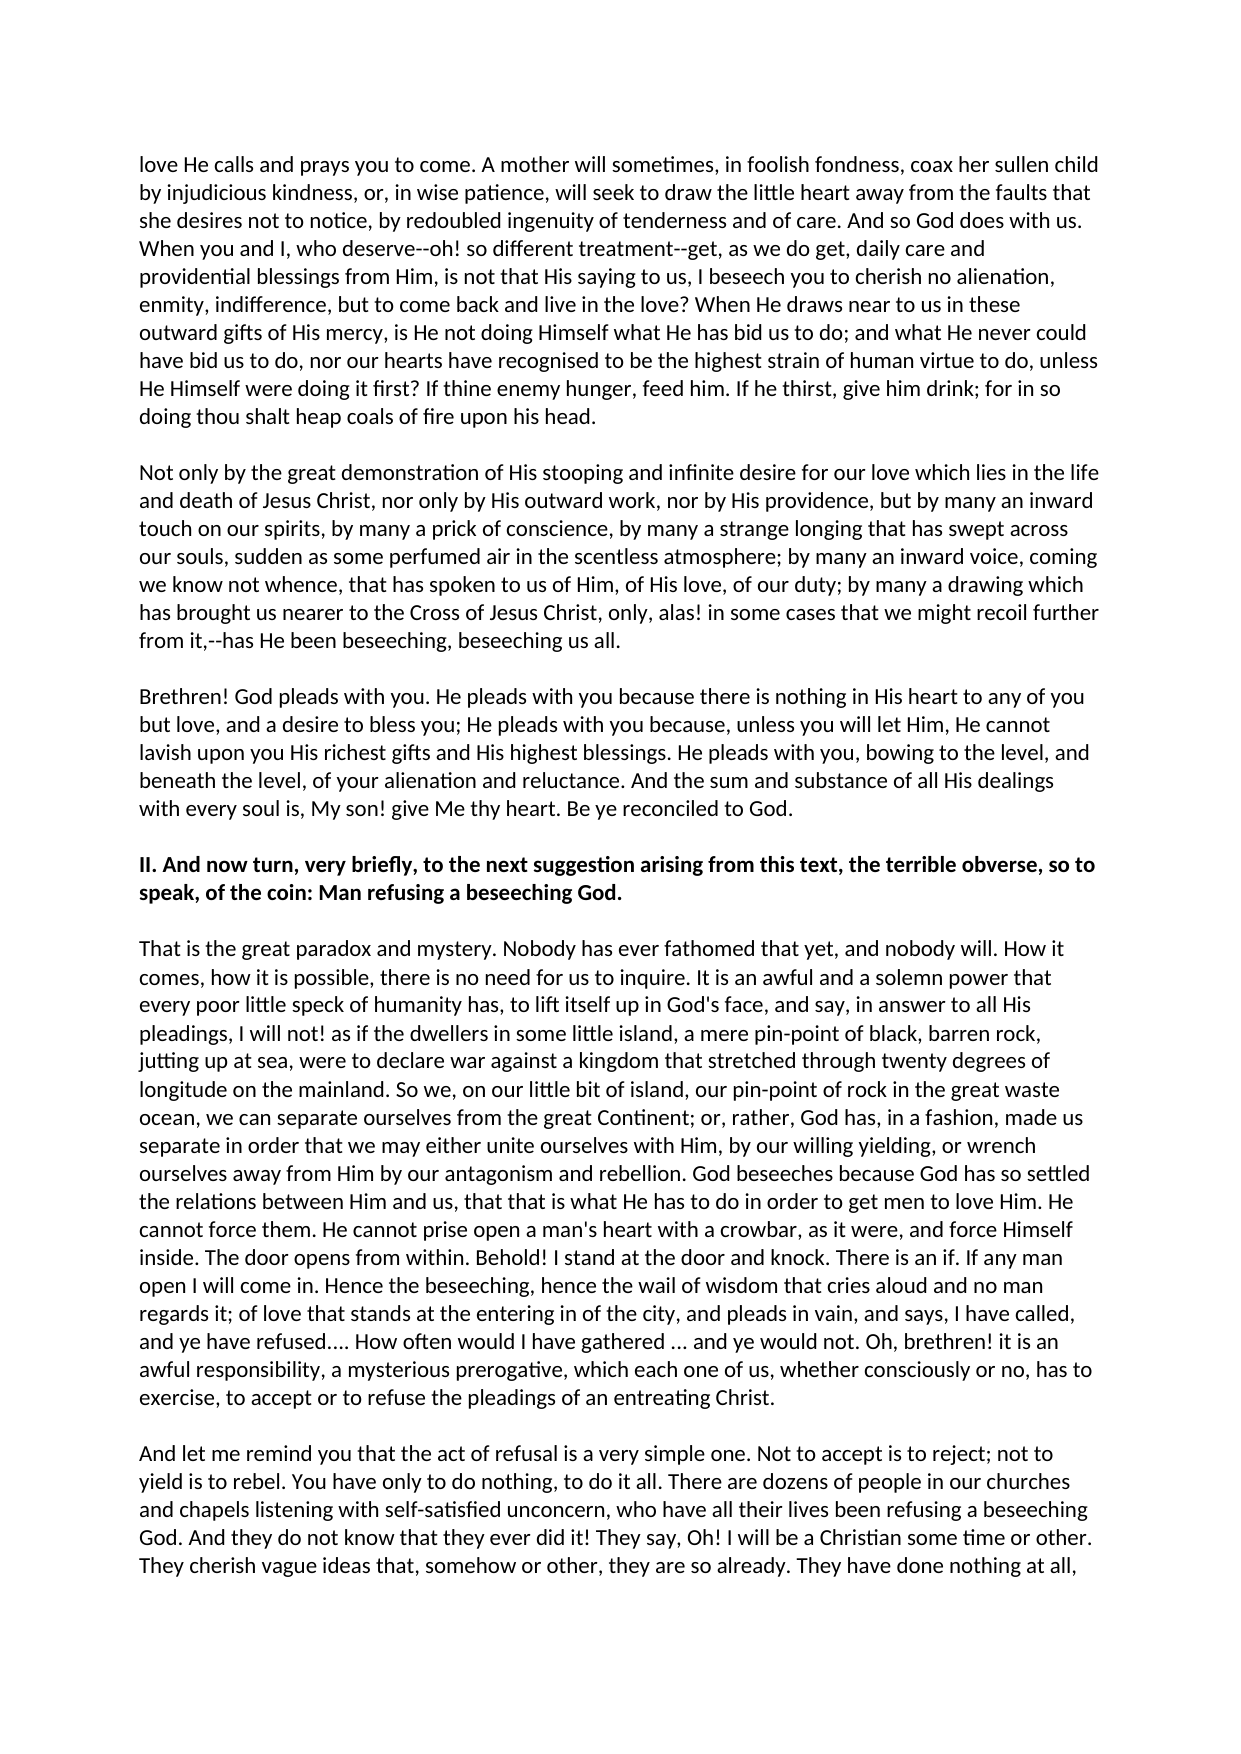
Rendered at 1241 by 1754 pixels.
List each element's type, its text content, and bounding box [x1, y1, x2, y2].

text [139, 150, 1101, 430]
text Brethren! God pleads with you. He pleads with you because there is nothing in His heart to any of you but love, and a desire to bless you; He pleads with you because, unless you will let Him, He cannot lavish upon you His richest gifts and His highest blessings. He pleads with you, bowing to the level, and beneath the level, of your alienation and reluctance. And the sum and substance of all His dealings with every soul is, My son! give Me thy heart. Be ye reconciled to God. [139, 682, 1101, 822]
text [139, 1439, 1101, 1579]
text That is the great paradox and mystery. Nobody has ever fathomed that yet, and nobody will. How it comes, how it is possible, there is no need for us to inquire. It is an awful and a solemn power that every poor little speck of humanity has, to lift itself up in God's face, and say, in answer to all His pleadings, I will not! as if the dwellers in some little island, a mere pin-point of black, barren rock, jutting up at sea, were to declare war against a kingdom that stretched through twenty degrees of longitude on the mainland. So we, on our little bit of island, our pin-point of rock in the great waste ocean, we can separate ourselves from the great Continent; or, rather, God has, in a fashion, made us separate in order that we may either unite ourselves with Him, by our willing yielding, or wrench ourselves away from Him by our antagonism and rebellion. God beseeches because God has so settled the relations between Him and us, that that is what He has to do in order to get men to love Him. He cannot force them. He cannot prise open a man's heart with a crowbar, as it were, and force Himself inside. The door opens from within. Behold! I stand at the door and knock. There is an if. If any man open I will come in. Hence the beseeching, hence the wail of wisdom that cries aloud and no man regards it; of love that stands at the entering in of the city, and pleads in vain, and says, I have called, and ye have refused.... How often would I have gathered ... and ye would not. Oh, brethren! it is an awful responsibility, a mysterious prerogative, which each one of us, whether consciously or no, has to exercise, to accept or to refuse the pleadings of an entreating Christ. [139, 934, 1101, 1411]
text Not only by the great demonstration of His stooping and infinite desire for our love which lies in the life and death of Jesus Christ, nor only by His outward work, nor by His providence, but by many an inward touch on our spirits, by many a prick of conscience, by many a strange longing that has swept across our souls, sudden as some perfumed air in the scentless atmosphere; by many an inward voice, coming we know not whence, that has spoken to us of Him, of His love, of our duty; by many a drawing which has brought us nearer to the Cross of Jesus Christ, only, alas! in some cases that we might recoil further from it,--has He been beseeching, beseeching us all. [139, 458, 1101, 654]
text II. And now turn, very briefly, to the next suggestion arising from this text, the terrible obverse, so to speak, of the coin: Man refusing a beseeching God. [139, 851, 1101, 907]
